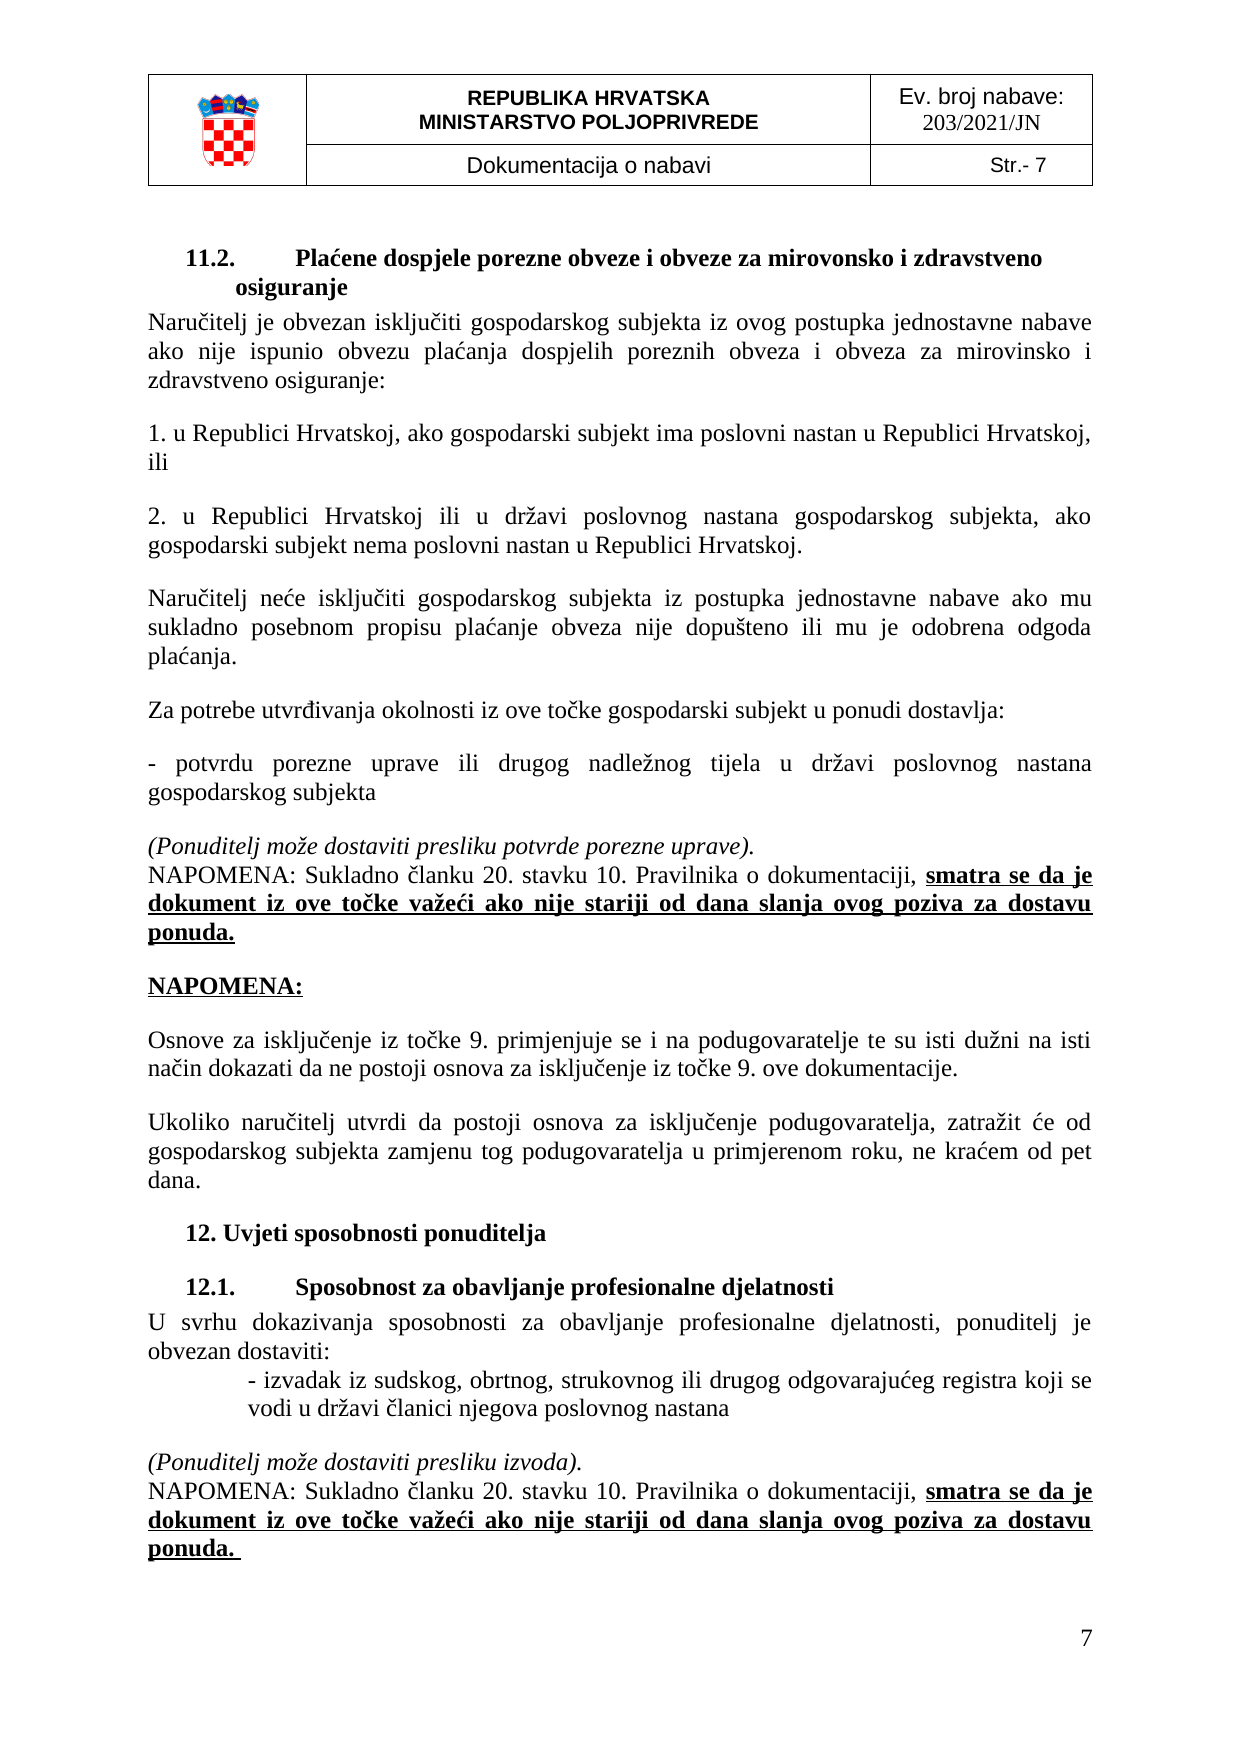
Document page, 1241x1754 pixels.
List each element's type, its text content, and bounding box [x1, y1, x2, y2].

text Naručitelj je obvezan isključiti gospodarskog subjekta iz ovog postupka jednostavne nabave ako nije ispunio obvezu plaćanja dospjelih poreznih obveza i obveza za mirovinsko i zdravstveno osiguranje: [148, 307, 1092, 393]
text NAPOMENA: Sukladno članku 20. stavku 10. Pravilnika o dokumentaciji, smatra se da je dokument iz ove točke važeći ako nije stariji od dana slanja ovog poziva za dostavu ponuda. [148, 860, 1092, 913]
text Ukoliko naručitelj utvrdi da postoji osnova za isključenje podugovaratelja, zatražit će od gospodarskog subjekta zamjenu tog podugovaratelja u primjerenom roku, ne kraćem od pet dana. [148, 1107, 1092, 1193]
text Osnove za isključenje iz točke 9. primjenjuje se i na podugovaratelje te su isti dužni na isti način dokazati da ne postoji osnova za isključenje iz točke 9. ove dokumentacije. [148, 1025, 1092, 1082]
text (Ponuditelj može dostaviti presliku izvoda). [148, 1447, 1092, 1476]
text - potvrdu porezne uprave ili drugog nadležnog tijela u državi poslovnog nastana gospodarskog subjekta [148, 748, 1092, 806]
text - izvadak iz sudskog, obrtnog, strukovnog ili drugog odgovarajućeg registra koji se vodi u državi članici njegova poslovnog nastana [248, 1365, 1092, 1422]
subtitle Uvjeti sposobnosti ponuditelja [185, 1218, 1092, 1247]
text 2. u Republici Hrvatskoj ili u državi poslovnog nastana gospodarskog subjekta, ako gospodarski subjekt nema poslovni nastan u Republici Hrvatskoj. [148, 501, 1092, 558]
picture [197, 94, 260, 166]
text NAPOMENA: Sukladno članku 20. stavku 10. Pravilnika o dokumentaciji, smatra se da je dokument iz ove točke važeći ako nije stariji od dana slanja ovog poziva za dostavu ponuda. [148, 1476, 1092, 1530]
subtitle Sposobnost za obavljanje profesionalne djelatnosti [185, 1272, 1092, 1301]
text 1. u Republici Hrvatskoj, ako gospodarski subjekt ima poslovni nastan u Republici Hrvatskoj, ili [148, 418, 1092, 476]
text U svrhu dokazivanja sposobnosti za obavljanje profesionalne djelatnosti, ponuditelj je obvezan dostaviti: [148, 1307, 1092, 1365]
text Naručitelj neće isključiti gospodarskog subjekta iz postupka jednostavne nabave ako mu sukladno posebnom propisu plaćanje obveza nije dopušteno ili mu je odobrena odgoda plaćanja. [148, 583, 1092, 670]
text NAPOMENA: Sukladno članku 20. stavku 10. Pravilnika o dokumentaciji, smatra se da je dokument iz ove točke važeći ako nije stariji od dana slanja ovog poziva za dostavu ponuda. [148, 1531, 1092, 1562]
text NAPOMENA: Sukladno članku 20. stavku 10. Pravilnika o dokumentaciji, smatra se da je dokument iz ove točke važeći ako nije stariji od dana slanja ovog poziva za dostavu ponuda. [148, 915, 1092, 946]
text Za potrebe utvrđivanja okolnosti iz ove točke gospodarski subjekt u ponudi dostavlja: [148, 695, 1092, 723]
text NAPOMENA: [148, 971, 1092, 1000]
text (Ponuditelj može dostaviti presliku potvrde porezne uprave). [148, 831, 1092, 860]
subtitle Plaćene dospjele porezne obveze i obveze za mirovonsko i zdravstveno osiguranje [185, 243, 1092, 301]
